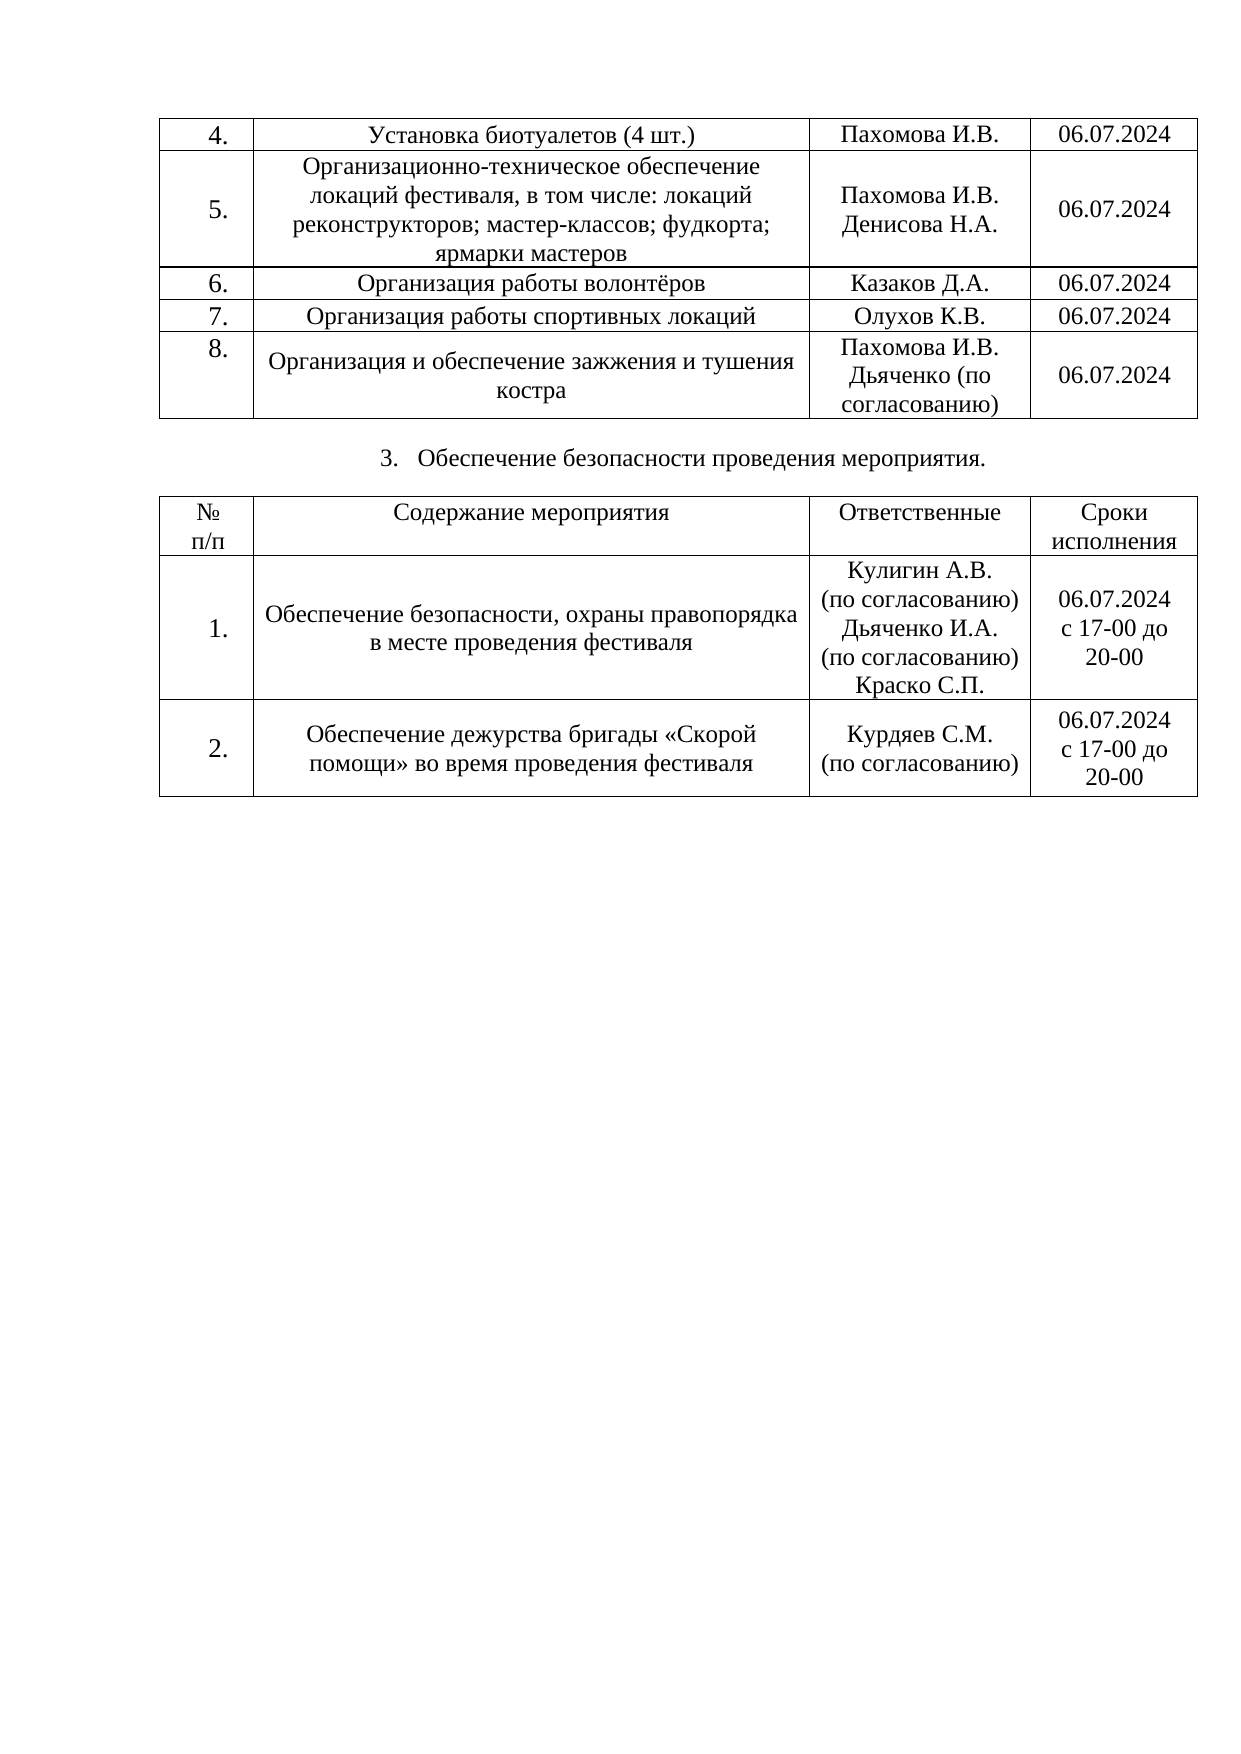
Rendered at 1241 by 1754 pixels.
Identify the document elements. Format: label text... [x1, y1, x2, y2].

table_cell 06.07.2024 [1031, 332, 1197, 418]
table_cell Казаков Д.А. [810, 268, 1030, 298]
table_header № п/п [160, 497, 253, 554]
table_cell [160, 700, 253, 796]
table_cell 06.07.2024 [1031, 151, 1197, 266]
table_cell Обеспечение дежурства бригады «Скорой помощи» во время проведения фестиваля [254, 700, 809, 796]
table_cell Обеспечение безопасности, охраны правопорядка в месте проведения фестиваля [254, 556, 809, 699]
table_cell [160, 119, 253, 150]
table_cell Олухов К.В. [810, 300, 1030, 331]
table_cell Пахомова И.В. Дьяченко (по согласованию) [810, 332, 1030, 418]
table_header Содержание мероприятия [254, 497, 809, 554]
table_cell Пахомова И.В. [810, 119, 1030, 150]
table_cell Организационно-техническое обеспечение локаций фестиваля, в том числе: локаций реконструкторов; мастер-классов; фудкорта; ярмарки мастеров [254, 151, 809, 266]
table_cell 06.07.2024 [1031, 119, 1197, 150]
table_header Сроки исполнения [1031, 497, 1197, 554]
table_cell 06.07.2024 с 17-00 до 20-00 [1031, 556, 1197, 699]
table_cell Организация работы спортивных локаций [254, 300, 809, 331]
table_cell Установка биотуалетов (4 шт.) [254, 119, 809, 150]
list Обеспечение безопасности проведения мероприятия. [215, 443, 1152, 472]
table_cell Кулигин А.В. (по согласованию) Дьяченко И.А. (по согласованию) Краско С.П. [810, 556, 1030, 699]
table_cell [160, 268, 253, 298]
table_cell 06.07.2024 [1031, 300, 1197, 331]
table_cell Организация работы волонтёров [254, 268, 809, 298]
table_cell [160, 556, 253, 699]
table_cell Курдяев С.М. (по согласованию) [810, 700, 1030, 796]
table_cell Организация и обеспечение зажжения и тушения костра [254, 332, 809, 418]
table_header Ответственные [810, 497, 1030, 554]
table_cell [160, 151, 253, 266]
table_cell [160, 300, 253, 331]
table_cell 06.07.2024 с 17-00 до 20-00 [1031, 700, 1197, 796]
table_cell Пахомова И.В. Денисова Н.А. [810, 151, 1030, 266]
table_cell 06.07.2024 [1031, 268, 1197, 298]
table_cell [160, 332, 253, 418]
